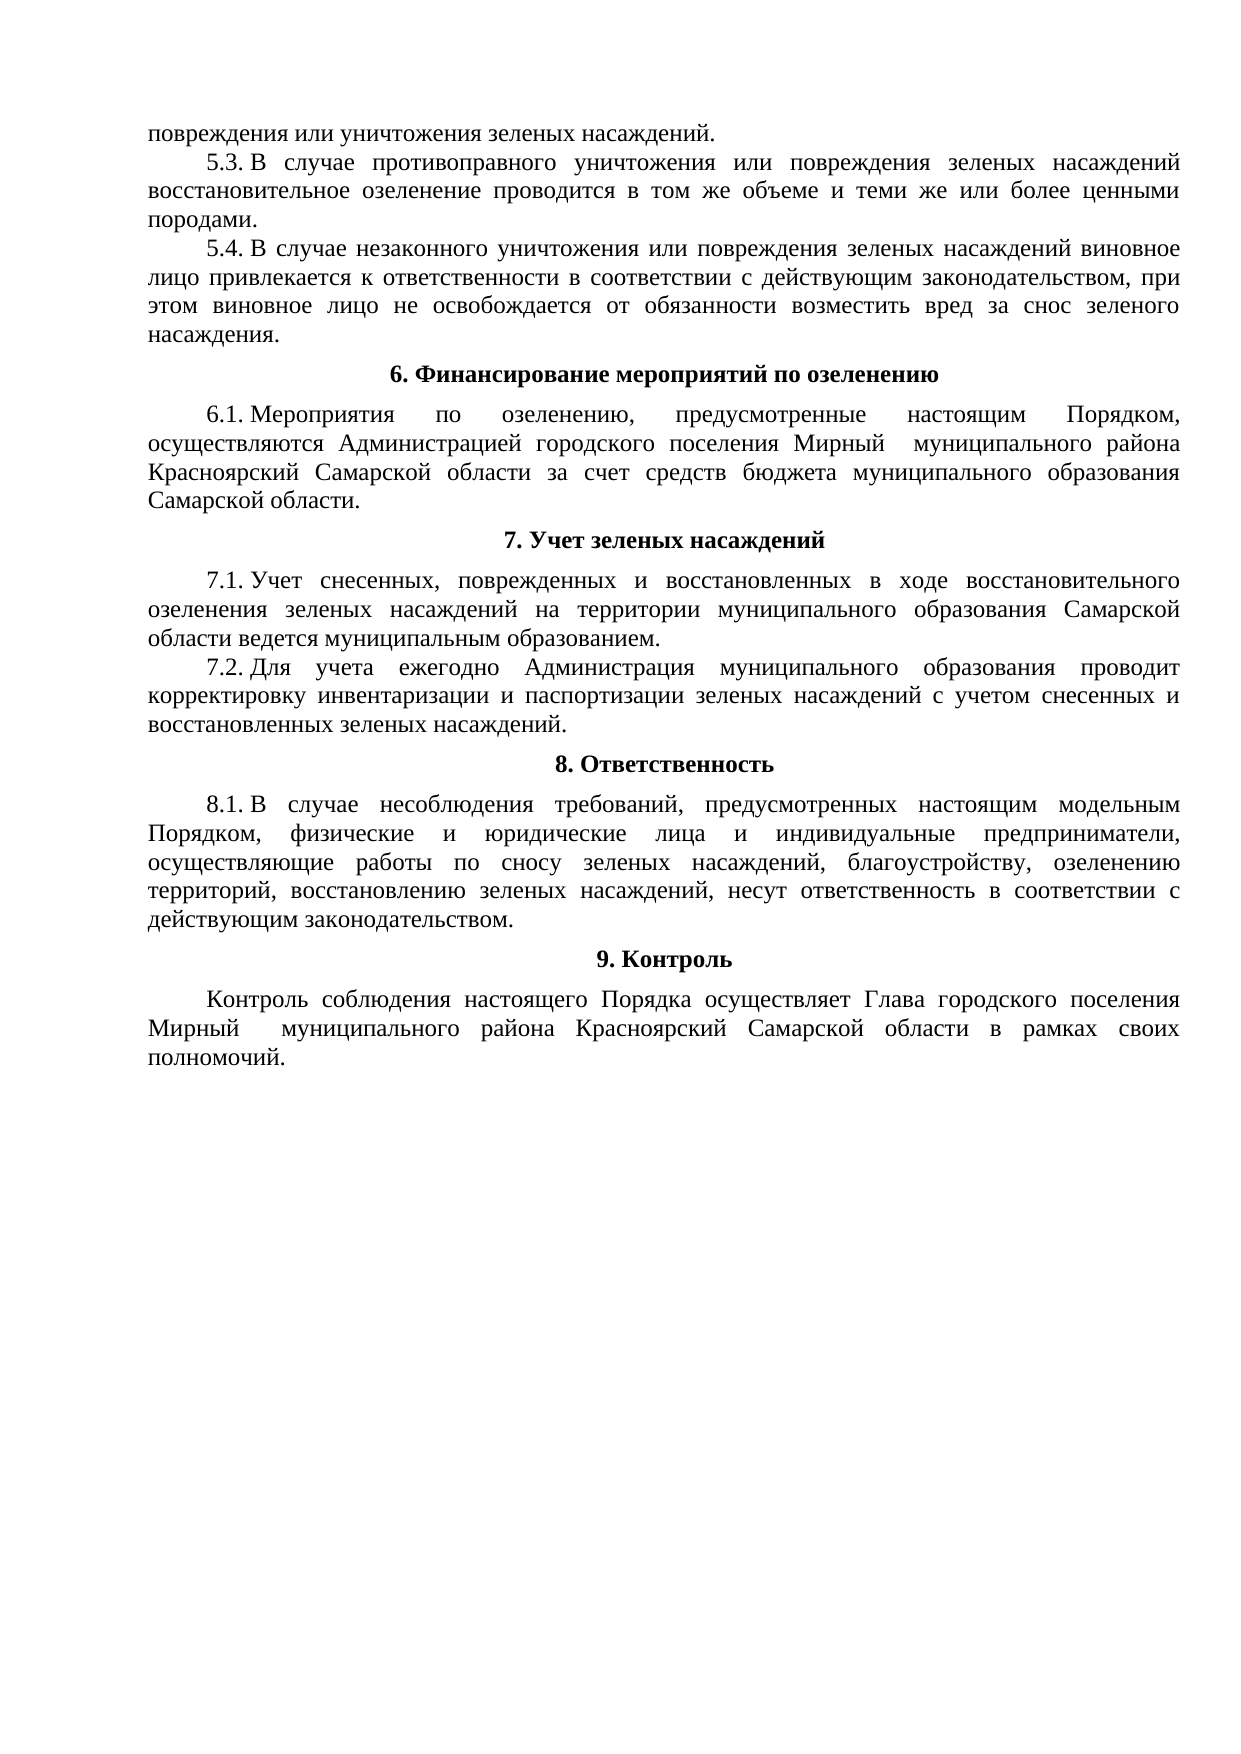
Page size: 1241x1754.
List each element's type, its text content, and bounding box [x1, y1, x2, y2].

text 7.2. Для учета ежегодно Администрация муниципального образования проводит корректировку инвентаризации и паспортизации зеленых насаждений с учетом снесенных и восстановленных зеленых насаждений. [148, 652, 1181, 738]
text 7. Учет зеленых насаждений [148, 526, 1181, 554]
text 8. Ответственность [148, 749, 1181, 778]
text 6. Финансирование мероприятий по озеленению [148, 359, 1181, 388]
text 9. Контроль [148, 944, 1181, 973]
text 5.4. В случае незаконного уничтожения или повреждения зеленых насаждений виновное лицо привлекается к ответственности в соответствии с действующим законодательством, при этом виновное лицо не освобождается от обязанности возместить вред за снос зеленого насаждения. [148, 233, 1181, 348]
text Контроль соблюдения настоящего Порядка осуществляет Глава городского поселения Мирный муниципального района Красноярский Самарской области в рамках своих полномочий. [148, 984, 1181, 1071]
text 5.3. В случае противоправного уничтожения или повреждения зеленых насаждений восстановительное озеленение проводится в том же объеме и теми же или более ценными породами. [148, 147, 1181, 233]
text 8.1. В случае несоблюдения требований, предусмотренных настоящим модельным Порядком, физические и юридические лица и индивидуальные предприниматели, осуществляющие работы по сносу зеленых насаждений, благоустройству, озеленению территорий, восстановлению зеленых насаждений, несут ответственность в соответствии с действующим законодательством. [148, 789, 1181, 933]
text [148, 118, 1181, 147]
text 7.1. Учет снесенных, поврежденных и восстановленных в ходе восстановительного озеленения зеленых насаждений на территории муниципального образования Самарской области ведется муниципальным образованием. [148, 566, 1181, 652]
text 6.1. Мероприятия по озеленению, предусмотренные настоящим Порядком, осуществляются Администрацией городского поселения Мирный муниципального района Красноярский Самарской области за счет средств бюджета муниципального образования Самарской области. [148, 399, 1181, 514]
